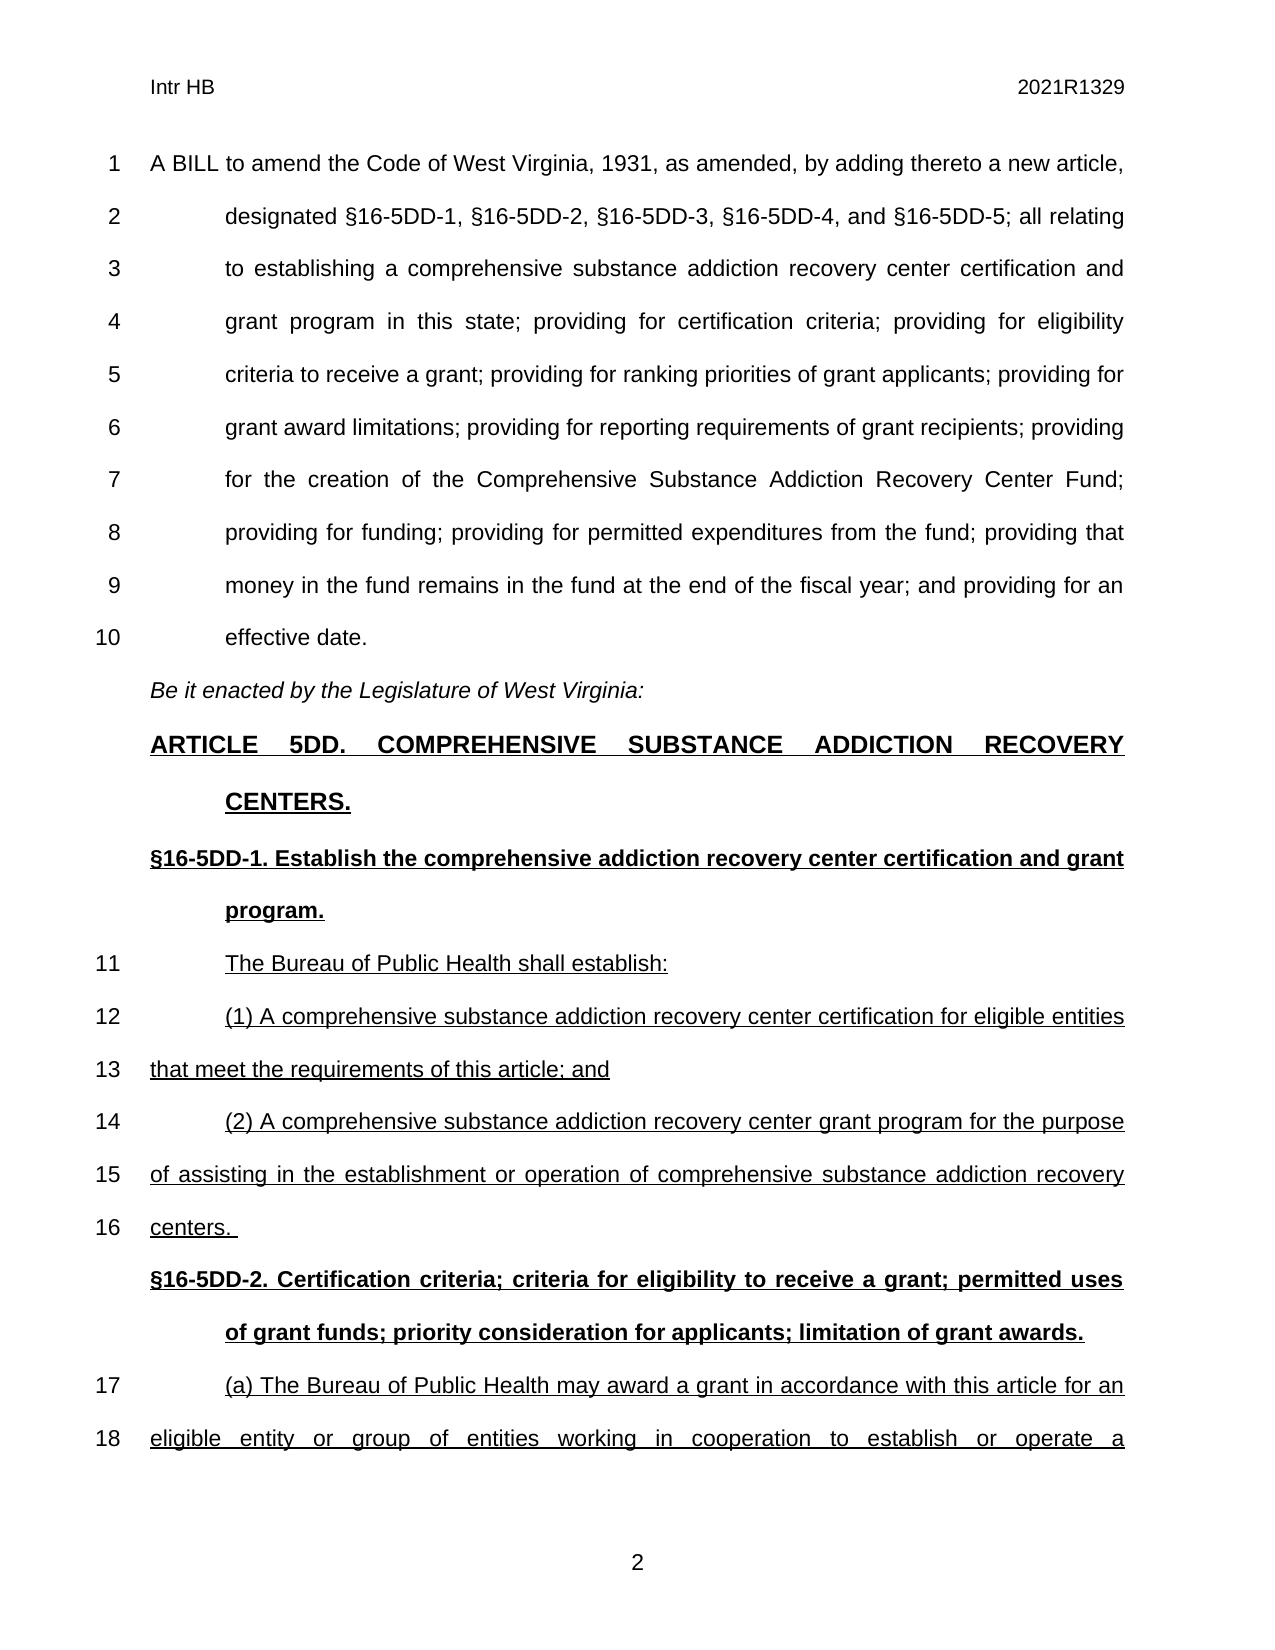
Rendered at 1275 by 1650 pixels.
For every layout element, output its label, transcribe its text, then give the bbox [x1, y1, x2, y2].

subtitle §16-5DD-2. Certification criteria; criteria for eligibility to receive a grant; permitted uses of grant funds; priority consideration for applicants; limitation of grant awards. [150, 1266, 1125, 1346]
text (2) A comprehensive substance addiction recovery center grant program for the purpose of assisting in the establishment or operation of comprehensive substance addiction recovery centers. [150, 1108, 1125, 1184]
subtitle §16-5DD-1. Establish the comprehensive addiction recovery center certification and grant program. [150, 845, 1125, 924]
subtitle Article 5DD. Comprehensive SUBSTANCE Addiction Recovery Centers. [150, 756, 1125, 816]
subtitle Article 5DD. Comprehensive SUBSTANCE Addiction Recovery Centers. [150, 730, 1125, 755]
text (1) A comprehensive substance addiction recovery center certification for eligible entities that meet the requirements of this article; and [150, 1003, 1125, 1082]
text Be it enacted by the Legislature of West Virginia: [150, 677, 1125, 703]
text The Bureau of Public Health shall establish: [150, 950, 1125, 977]
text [150, 1372, 1125, 1447]
title A BILL to amend the Code of West Virginia, 1931, as amended, by adding thereto a new article, designated §16-5DD-1, §16-5DD-2, §16-5DD-3, §16-5DD-4, and §16-5DD-5; all relating to establishing a comprehensive substance addiction recovery center certification and grant program in this state; providing for certification criteria; providing for eligibility criteria to receive a grant; providing for ranking priorities of grant applicants; providing for grant award limitations; providing for reporting requirements of grant recipients; providing for the creation of the Comprehensive Substance Addiction Recovery Center Fund; providing for funding; providing for permitted expenditures from the fund; providing that money in the fund remains in the fund at the end of the fiscal year; and providing for an effective date. [150, 150, 1125, 651]
text (2) A comprehensive substance addiction recovery center grant program for the purpose of assisting in the establishment or operation of comprehensive substance addiction recovery centers. [150, 1185, 1125, 1240]
